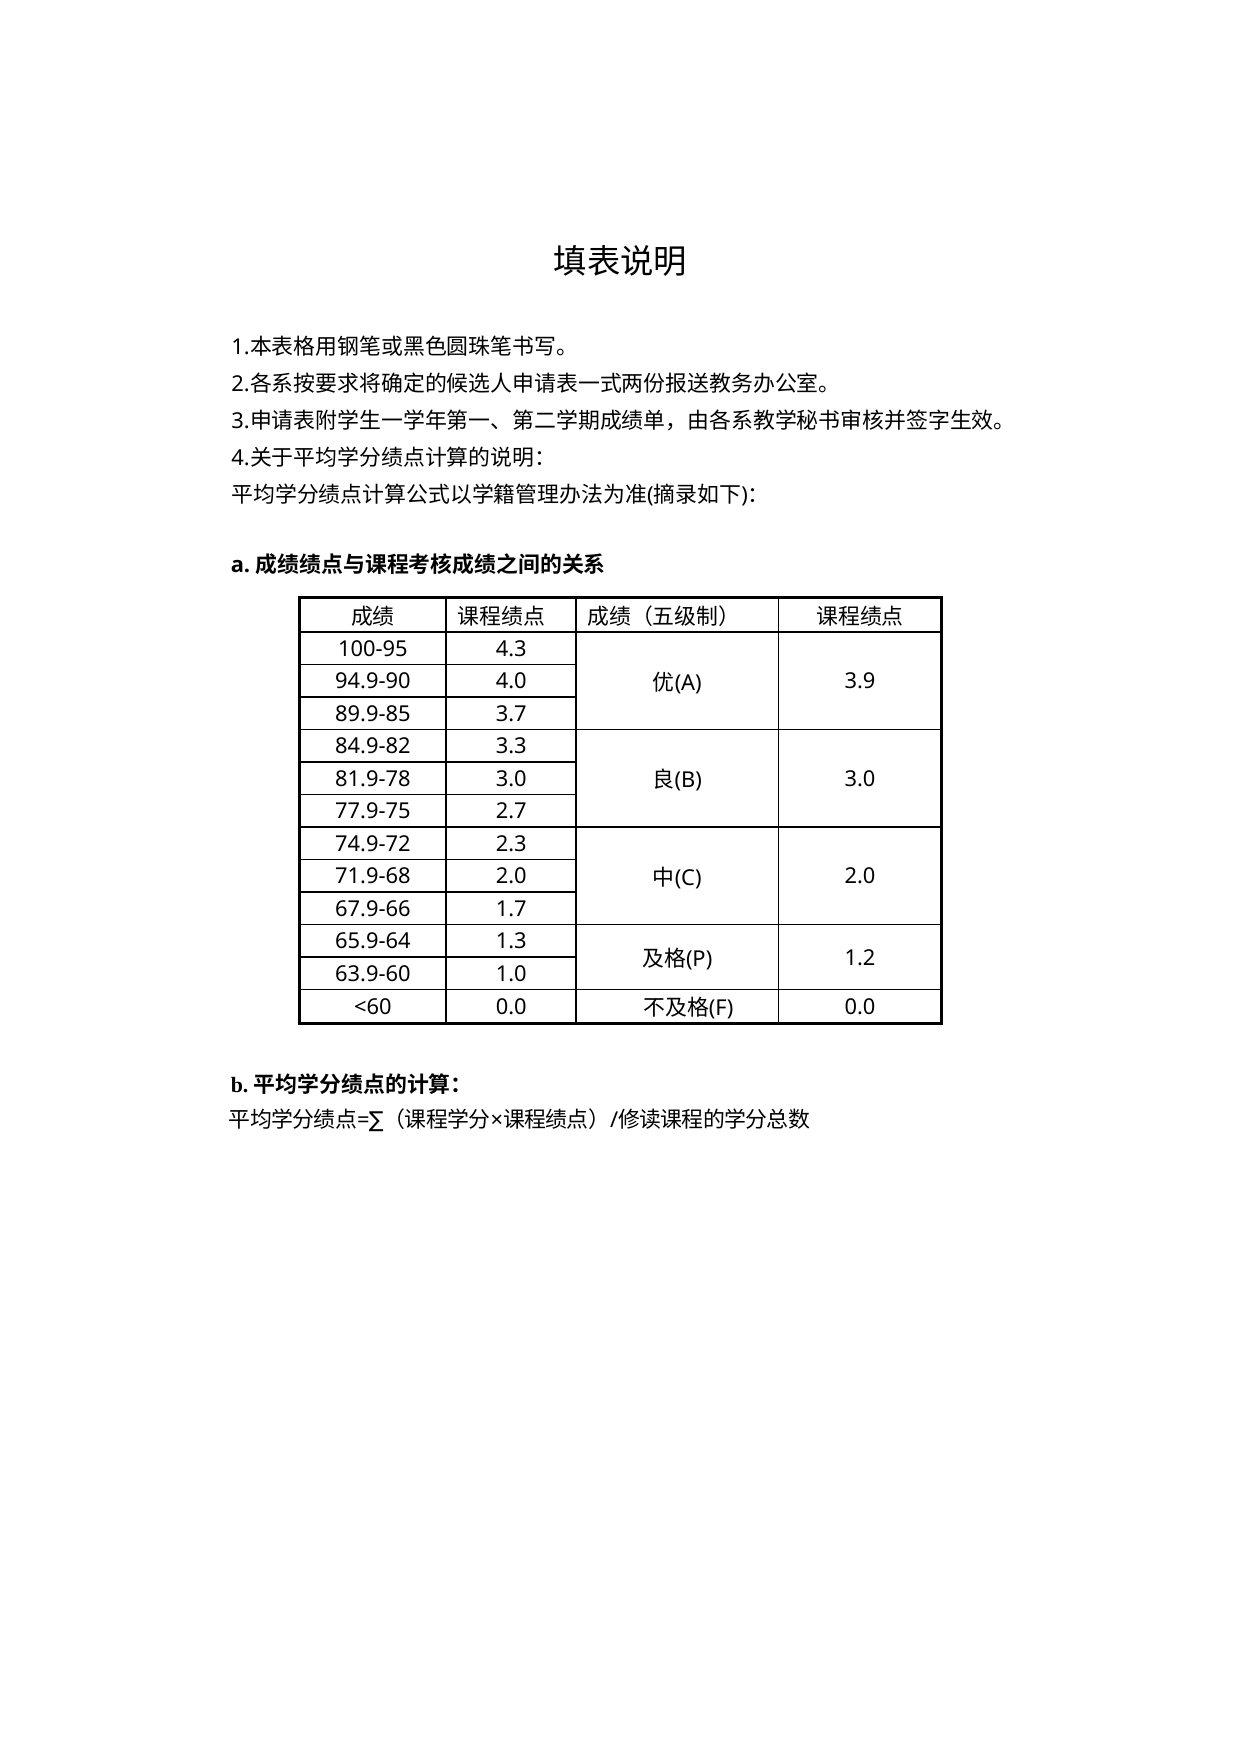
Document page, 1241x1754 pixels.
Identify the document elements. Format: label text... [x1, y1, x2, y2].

text a. 成绩绩点与课程考核成绩之间的关系 [187, 542, 1053, 580]
table_cell 4.3 [447, 633, 575, 663]
table_cell 良(B) [577, 730, 778, 826]
table_cell 4.0 [447, 665, 575, 696]
table_cell 3.0 [447, 763, 575, 793]
table_cell 1.2 [779, 925, 940, 988]
table_cell 0.0 [779, 990, 940, 1022]
table_cell 中(C) [577, 828, 778, 923]
table_cell 94.9-90 [301, 665, 445, 696]
table_cell 2.0 [779, 828, 940, 923]
table_cell 67.9-66 [301, 893, 445, 923]
text 4.关于平均学分绩点计算的说明： [187, 436, 1053, 473]
table_cell 84.9-82 [301, 730, 445, 761]
table_cell 2.7 [447, 795, 575, 826]
table_cell 1.0 [447, 958, 575, 988]
table_cell 3.3 [447, 730, 575, 761]
table_cell 71.9-68 [301, 860, 445, 891]
table_header 课程绩点 [779, 599, 940, 631]
table_cell 74.9-72 [301, 828, 445, 858]
table_cell 65.9-64 [301, 925, 445, 956]
text b. 平均学分绩点的计算： [187, 1067, 1053, 1099]
table_cell 3.7 [447, 698, 575, 728]
table_cell 1.7 [447, 893, 575, 923]
table_header 成绩（五级制） [577, 599, 778, 631]
table_cell 3.0 [779, 730, 940, 826]
table_cell 81.9-78 [301, 763, 445, 793]
text 填表说明 [187, 227, 1053, 292]
table_cell 不及格(F) [577, 990, 778, 1022]
table_cell 89.9-85 [301, 698, 445, 728]
table_cell 2.3 [447, 828, 575, 858]
table_cell 77.9-75 [301, 795, 445, 826]
table_cell 2.0 [447, 860, 575, 891]
table_cell 及格(P) [577, 925, 778, 988]
text 1.本表格用钢笔或黑色圆珠笔书写。 [187, 324, 1053, 362]
table_header 课程绩点 [447, 599, 575, 631]
table_cell 63.9-60 [301, 958, 445, 988]
text 2.各系按要求将确定的候选人申请表一式两份报送教务办公室。 [187, 362, 1053, 399]
table_cell 3.9 [779, 633, 940, 728]
table_header 成绩 [301, 599, 445, 631]
text 平均学分绩点=∑（课程学分×课程绩点）/修读课程的学分总数 [187, 1102, 1053, 1134]
text 3.申请表附学生一学年第一、第二学期成绩单，由各系教学秘书审核并签字生效。 [187, 399, 1053, 436]
table_cell 优(A) [577, 633, 778, 728]
text 平均学分绩点计算公式以学籍管理办法为准(摘录如下)： [187, 473, 1053, 510]
table_cell 100-95 [301, 633, 445, 663]
table_cell 0.0 [447, 990, 575, 1022]
table_cell <60 [301, 990, 445, 1022]
table_cell 1.3 [447, 925, 575, 956]
